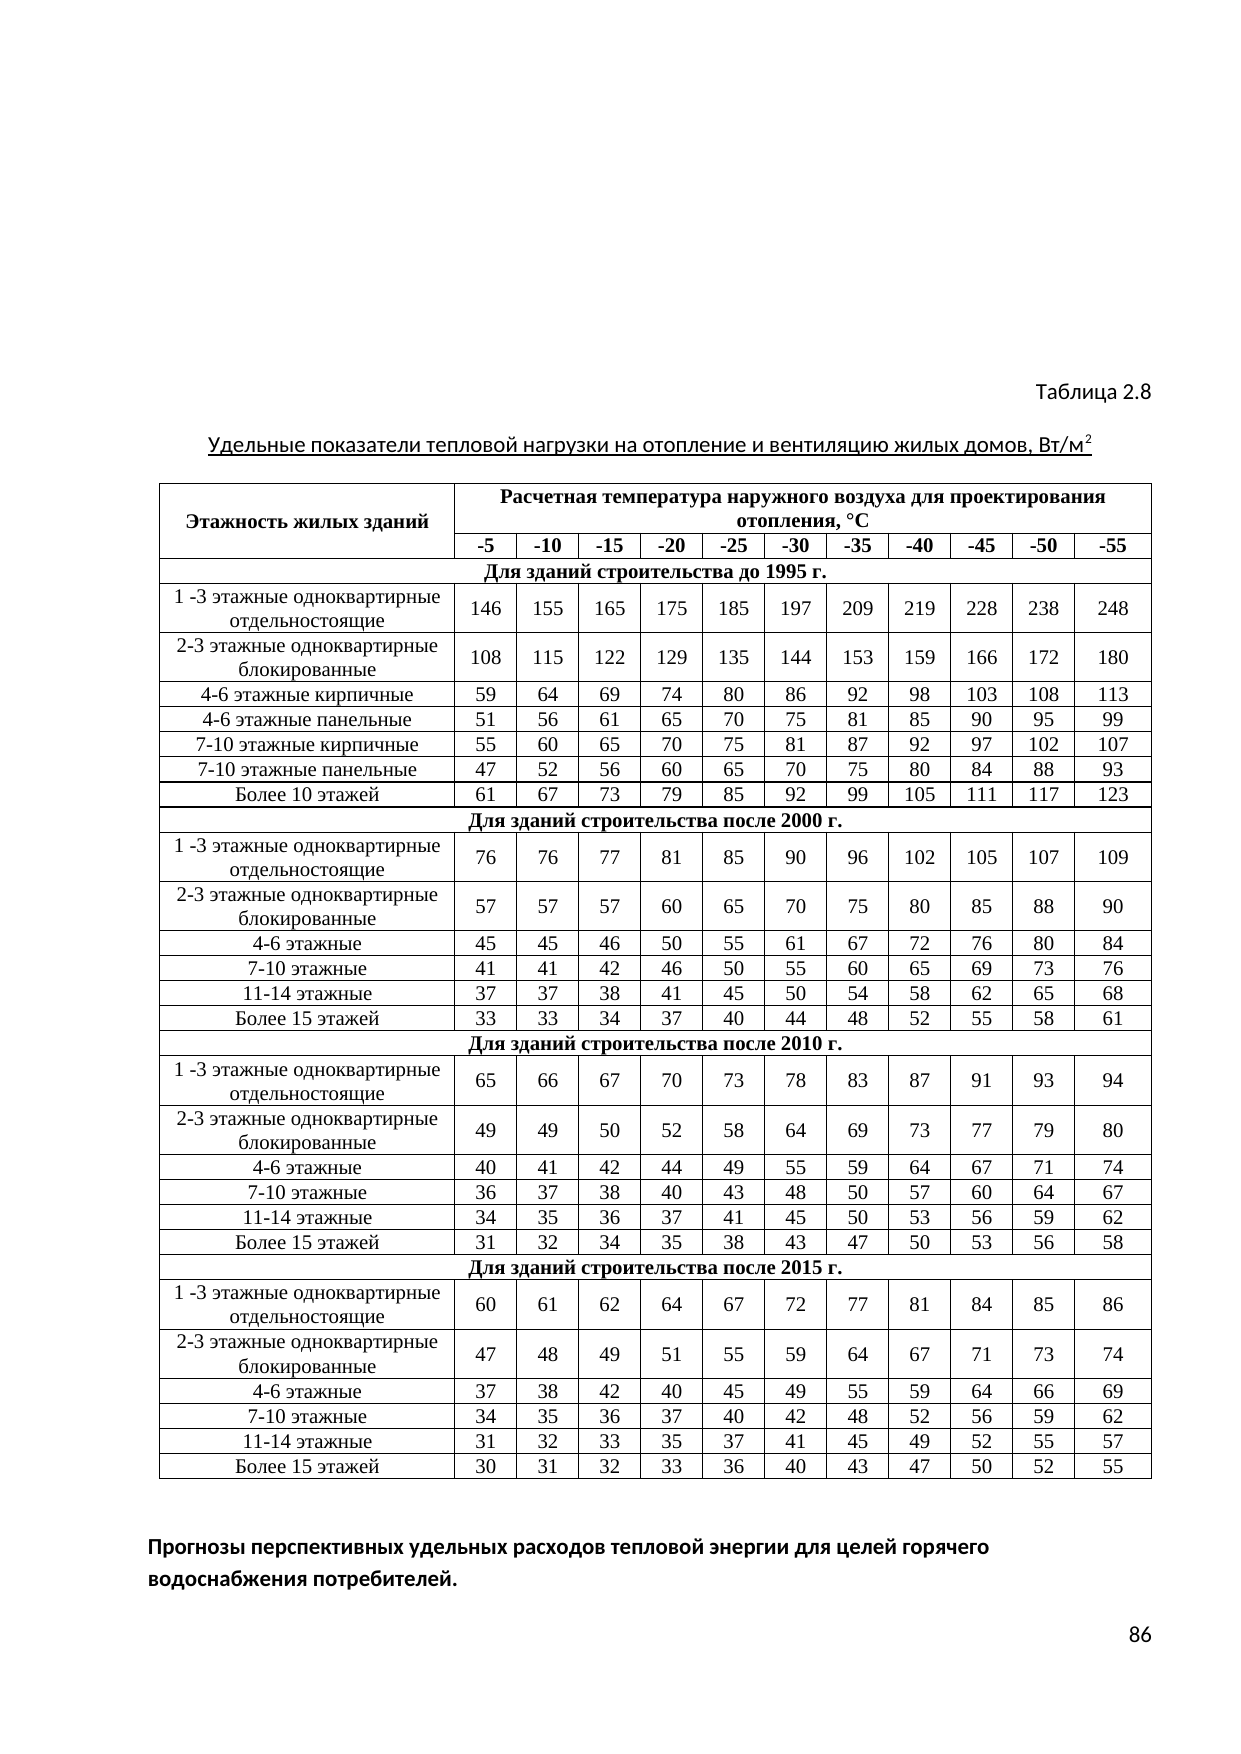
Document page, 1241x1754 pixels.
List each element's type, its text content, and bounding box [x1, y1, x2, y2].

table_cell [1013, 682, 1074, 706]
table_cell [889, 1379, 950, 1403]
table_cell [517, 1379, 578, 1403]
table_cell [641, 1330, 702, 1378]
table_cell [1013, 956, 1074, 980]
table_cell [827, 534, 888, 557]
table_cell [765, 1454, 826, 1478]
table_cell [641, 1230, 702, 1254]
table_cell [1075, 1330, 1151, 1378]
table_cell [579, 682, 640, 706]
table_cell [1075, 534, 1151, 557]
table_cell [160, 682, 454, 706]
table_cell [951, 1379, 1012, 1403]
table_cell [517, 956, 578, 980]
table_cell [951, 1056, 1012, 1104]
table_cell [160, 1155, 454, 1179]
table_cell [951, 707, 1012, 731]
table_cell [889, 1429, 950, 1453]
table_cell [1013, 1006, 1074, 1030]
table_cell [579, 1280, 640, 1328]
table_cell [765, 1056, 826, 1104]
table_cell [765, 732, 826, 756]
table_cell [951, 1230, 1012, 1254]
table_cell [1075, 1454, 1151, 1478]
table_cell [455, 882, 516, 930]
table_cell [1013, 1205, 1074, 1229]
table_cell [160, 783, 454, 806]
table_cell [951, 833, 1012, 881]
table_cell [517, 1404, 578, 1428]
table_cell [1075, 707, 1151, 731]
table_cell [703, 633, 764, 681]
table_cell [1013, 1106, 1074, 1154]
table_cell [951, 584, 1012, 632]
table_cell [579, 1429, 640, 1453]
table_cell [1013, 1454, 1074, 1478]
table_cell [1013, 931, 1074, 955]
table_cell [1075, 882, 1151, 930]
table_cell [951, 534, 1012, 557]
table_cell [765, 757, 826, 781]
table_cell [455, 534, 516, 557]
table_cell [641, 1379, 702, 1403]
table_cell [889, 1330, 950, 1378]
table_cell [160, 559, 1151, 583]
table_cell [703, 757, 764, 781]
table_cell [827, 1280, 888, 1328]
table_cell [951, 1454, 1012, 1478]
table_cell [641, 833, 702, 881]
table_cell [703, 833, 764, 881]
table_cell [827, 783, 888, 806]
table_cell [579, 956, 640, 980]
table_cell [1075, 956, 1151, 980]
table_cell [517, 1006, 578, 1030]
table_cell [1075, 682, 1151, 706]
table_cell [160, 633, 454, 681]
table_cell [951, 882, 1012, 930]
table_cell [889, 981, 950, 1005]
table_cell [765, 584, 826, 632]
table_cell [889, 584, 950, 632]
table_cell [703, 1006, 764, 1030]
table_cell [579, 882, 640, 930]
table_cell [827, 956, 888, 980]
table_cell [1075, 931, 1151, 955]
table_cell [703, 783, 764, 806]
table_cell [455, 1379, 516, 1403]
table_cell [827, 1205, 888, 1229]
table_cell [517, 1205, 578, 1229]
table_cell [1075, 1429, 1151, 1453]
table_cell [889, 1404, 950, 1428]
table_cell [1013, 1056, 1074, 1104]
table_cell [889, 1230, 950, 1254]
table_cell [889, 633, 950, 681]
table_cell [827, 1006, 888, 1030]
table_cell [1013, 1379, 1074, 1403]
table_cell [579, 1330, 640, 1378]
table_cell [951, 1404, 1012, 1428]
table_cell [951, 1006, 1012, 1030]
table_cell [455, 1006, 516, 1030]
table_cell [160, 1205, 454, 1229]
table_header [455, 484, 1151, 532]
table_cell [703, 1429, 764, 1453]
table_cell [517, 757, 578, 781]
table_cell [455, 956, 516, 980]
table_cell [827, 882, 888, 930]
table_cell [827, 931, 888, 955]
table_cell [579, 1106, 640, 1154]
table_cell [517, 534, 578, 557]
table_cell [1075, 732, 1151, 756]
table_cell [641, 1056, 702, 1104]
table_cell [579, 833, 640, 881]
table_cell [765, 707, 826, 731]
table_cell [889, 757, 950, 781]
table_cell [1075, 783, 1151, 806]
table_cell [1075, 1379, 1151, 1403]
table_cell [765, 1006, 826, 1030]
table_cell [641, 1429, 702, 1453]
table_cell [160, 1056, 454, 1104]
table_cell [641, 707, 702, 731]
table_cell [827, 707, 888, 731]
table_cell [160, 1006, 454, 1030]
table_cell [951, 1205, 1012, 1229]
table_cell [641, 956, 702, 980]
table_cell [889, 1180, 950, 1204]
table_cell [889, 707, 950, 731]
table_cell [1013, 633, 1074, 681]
text Прогнозы перспективных удельных расходов тепловой энергии для целей горячего водоснабжения потребителей. [148, 1532, 1152, 1592]
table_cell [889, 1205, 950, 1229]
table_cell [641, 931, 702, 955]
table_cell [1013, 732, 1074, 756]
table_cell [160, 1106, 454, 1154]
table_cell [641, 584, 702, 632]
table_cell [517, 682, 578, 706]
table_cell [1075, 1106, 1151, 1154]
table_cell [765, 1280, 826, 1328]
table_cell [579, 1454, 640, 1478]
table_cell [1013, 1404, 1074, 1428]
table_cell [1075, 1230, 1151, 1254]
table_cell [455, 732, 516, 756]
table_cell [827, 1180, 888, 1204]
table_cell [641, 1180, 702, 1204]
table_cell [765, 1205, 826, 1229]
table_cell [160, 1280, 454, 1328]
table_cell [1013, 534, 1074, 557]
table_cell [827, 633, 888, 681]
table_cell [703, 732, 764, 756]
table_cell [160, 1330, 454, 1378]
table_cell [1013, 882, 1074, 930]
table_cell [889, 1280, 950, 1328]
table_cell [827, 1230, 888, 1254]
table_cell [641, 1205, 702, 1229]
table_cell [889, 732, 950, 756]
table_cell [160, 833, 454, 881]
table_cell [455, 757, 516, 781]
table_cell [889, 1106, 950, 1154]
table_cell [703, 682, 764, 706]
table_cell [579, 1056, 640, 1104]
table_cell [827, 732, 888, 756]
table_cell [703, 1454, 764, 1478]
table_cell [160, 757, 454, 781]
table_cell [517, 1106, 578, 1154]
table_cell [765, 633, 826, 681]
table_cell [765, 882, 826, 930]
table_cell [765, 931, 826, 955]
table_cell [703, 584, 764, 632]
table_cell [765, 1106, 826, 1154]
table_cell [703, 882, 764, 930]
text Удельные показатели тепловой нагрузки на отопление и вентиляцию жилых домов, Вт/м2 [148, 430, 1152, 458]
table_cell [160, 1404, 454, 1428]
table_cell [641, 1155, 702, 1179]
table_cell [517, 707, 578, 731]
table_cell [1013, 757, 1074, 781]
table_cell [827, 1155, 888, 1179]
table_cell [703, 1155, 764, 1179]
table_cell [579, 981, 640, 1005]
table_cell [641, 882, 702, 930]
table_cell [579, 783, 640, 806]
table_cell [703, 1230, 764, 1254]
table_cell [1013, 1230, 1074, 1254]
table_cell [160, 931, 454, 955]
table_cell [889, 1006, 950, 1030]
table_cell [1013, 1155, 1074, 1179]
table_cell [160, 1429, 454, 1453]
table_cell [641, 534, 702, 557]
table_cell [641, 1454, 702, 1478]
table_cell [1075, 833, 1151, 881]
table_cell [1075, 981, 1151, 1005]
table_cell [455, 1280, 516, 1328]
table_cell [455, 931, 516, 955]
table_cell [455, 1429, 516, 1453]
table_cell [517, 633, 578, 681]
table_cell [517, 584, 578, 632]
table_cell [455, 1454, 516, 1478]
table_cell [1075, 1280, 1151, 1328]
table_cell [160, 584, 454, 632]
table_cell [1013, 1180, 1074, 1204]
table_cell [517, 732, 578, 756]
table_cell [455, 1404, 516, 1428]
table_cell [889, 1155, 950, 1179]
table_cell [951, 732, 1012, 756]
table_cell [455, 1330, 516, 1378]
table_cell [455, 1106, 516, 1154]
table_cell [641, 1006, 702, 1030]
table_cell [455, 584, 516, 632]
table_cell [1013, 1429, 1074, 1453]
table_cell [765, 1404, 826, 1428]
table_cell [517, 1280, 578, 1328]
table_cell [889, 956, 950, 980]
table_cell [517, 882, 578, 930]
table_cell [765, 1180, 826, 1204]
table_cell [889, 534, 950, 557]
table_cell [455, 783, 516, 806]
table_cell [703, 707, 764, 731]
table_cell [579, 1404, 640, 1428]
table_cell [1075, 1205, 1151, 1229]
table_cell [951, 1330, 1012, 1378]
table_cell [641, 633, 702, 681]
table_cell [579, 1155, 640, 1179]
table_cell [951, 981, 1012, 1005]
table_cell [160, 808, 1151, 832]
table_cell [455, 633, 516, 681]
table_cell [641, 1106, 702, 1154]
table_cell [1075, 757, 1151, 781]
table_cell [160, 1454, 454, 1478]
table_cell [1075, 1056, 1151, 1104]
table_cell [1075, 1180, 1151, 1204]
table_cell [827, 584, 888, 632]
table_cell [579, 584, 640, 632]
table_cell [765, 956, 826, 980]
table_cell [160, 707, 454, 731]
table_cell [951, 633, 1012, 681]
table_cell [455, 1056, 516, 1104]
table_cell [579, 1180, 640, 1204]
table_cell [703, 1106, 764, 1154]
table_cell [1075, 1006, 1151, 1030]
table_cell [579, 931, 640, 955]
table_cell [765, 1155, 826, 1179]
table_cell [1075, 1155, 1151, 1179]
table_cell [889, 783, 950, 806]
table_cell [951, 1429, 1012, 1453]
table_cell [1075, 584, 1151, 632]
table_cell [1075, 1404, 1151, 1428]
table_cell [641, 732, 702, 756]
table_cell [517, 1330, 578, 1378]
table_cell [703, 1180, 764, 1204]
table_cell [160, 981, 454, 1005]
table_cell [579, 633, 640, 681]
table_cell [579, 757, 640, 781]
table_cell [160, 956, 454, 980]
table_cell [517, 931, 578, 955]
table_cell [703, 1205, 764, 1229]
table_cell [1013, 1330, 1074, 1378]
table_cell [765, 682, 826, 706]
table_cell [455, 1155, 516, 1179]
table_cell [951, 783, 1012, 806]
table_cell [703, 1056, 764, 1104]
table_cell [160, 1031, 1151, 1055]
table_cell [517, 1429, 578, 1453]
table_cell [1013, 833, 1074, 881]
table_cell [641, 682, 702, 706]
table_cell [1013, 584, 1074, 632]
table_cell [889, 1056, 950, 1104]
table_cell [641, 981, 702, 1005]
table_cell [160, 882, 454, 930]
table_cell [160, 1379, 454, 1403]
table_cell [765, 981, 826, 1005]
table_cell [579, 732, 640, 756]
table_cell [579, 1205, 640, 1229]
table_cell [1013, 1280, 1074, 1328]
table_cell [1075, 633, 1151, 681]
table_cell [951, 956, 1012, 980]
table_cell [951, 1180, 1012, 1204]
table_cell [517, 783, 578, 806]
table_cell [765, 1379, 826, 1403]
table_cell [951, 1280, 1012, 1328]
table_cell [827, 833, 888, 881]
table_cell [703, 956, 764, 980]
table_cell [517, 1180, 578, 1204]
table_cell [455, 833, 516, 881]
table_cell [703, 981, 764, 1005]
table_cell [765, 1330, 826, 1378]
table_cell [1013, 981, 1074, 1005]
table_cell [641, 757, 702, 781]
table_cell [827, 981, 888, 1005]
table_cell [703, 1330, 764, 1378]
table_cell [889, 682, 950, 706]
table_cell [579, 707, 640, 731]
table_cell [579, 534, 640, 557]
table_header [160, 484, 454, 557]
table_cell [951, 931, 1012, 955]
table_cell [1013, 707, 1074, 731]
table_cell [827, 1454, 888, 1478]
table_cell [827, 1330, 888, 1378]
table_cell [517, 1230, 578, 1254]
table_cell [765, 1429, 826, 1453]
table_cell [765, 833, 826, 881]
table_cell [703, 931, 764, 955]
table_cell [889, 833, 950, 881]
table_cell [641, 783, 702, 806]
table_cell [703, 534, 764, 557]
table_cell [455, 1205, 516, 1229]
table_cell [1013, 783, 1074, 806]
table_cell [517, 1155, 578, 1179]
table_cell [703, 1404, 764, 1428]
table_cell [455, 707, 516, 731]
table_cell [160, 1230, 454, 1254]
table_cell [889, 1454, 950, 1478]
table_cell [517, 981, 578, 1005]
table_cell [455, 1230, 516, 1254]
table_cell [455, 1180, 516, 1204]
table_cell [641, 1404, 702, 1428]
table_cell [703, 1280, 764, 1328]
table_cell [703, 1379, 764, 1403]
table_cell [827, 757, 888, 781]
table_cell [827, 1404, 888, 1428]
text Таблица 2.8 [148, 377, 1152, 405]
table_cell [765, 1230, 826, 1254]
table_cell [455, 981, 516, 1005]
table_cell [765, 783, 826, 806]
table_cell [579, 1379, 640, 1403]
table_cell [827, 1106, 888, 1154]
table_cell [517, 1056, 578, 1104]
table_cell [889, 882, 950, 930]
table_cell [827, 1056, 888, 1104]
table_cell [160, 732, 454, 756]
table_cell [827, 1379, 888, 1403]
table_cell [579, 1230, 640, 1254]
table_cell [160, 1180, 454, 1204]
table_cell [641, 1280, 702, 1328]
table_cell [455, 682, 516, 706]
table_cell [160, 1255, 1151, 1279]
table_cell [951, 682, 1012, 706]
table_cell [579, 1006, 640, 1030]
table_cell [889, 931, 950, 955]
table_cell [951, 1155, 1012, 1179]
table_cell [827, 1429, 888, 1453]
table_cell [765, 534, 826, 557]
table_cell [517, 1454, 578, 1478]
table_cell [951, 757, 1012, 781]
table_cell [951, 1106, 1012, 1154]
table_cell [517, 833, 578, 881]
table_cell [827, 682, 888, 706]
